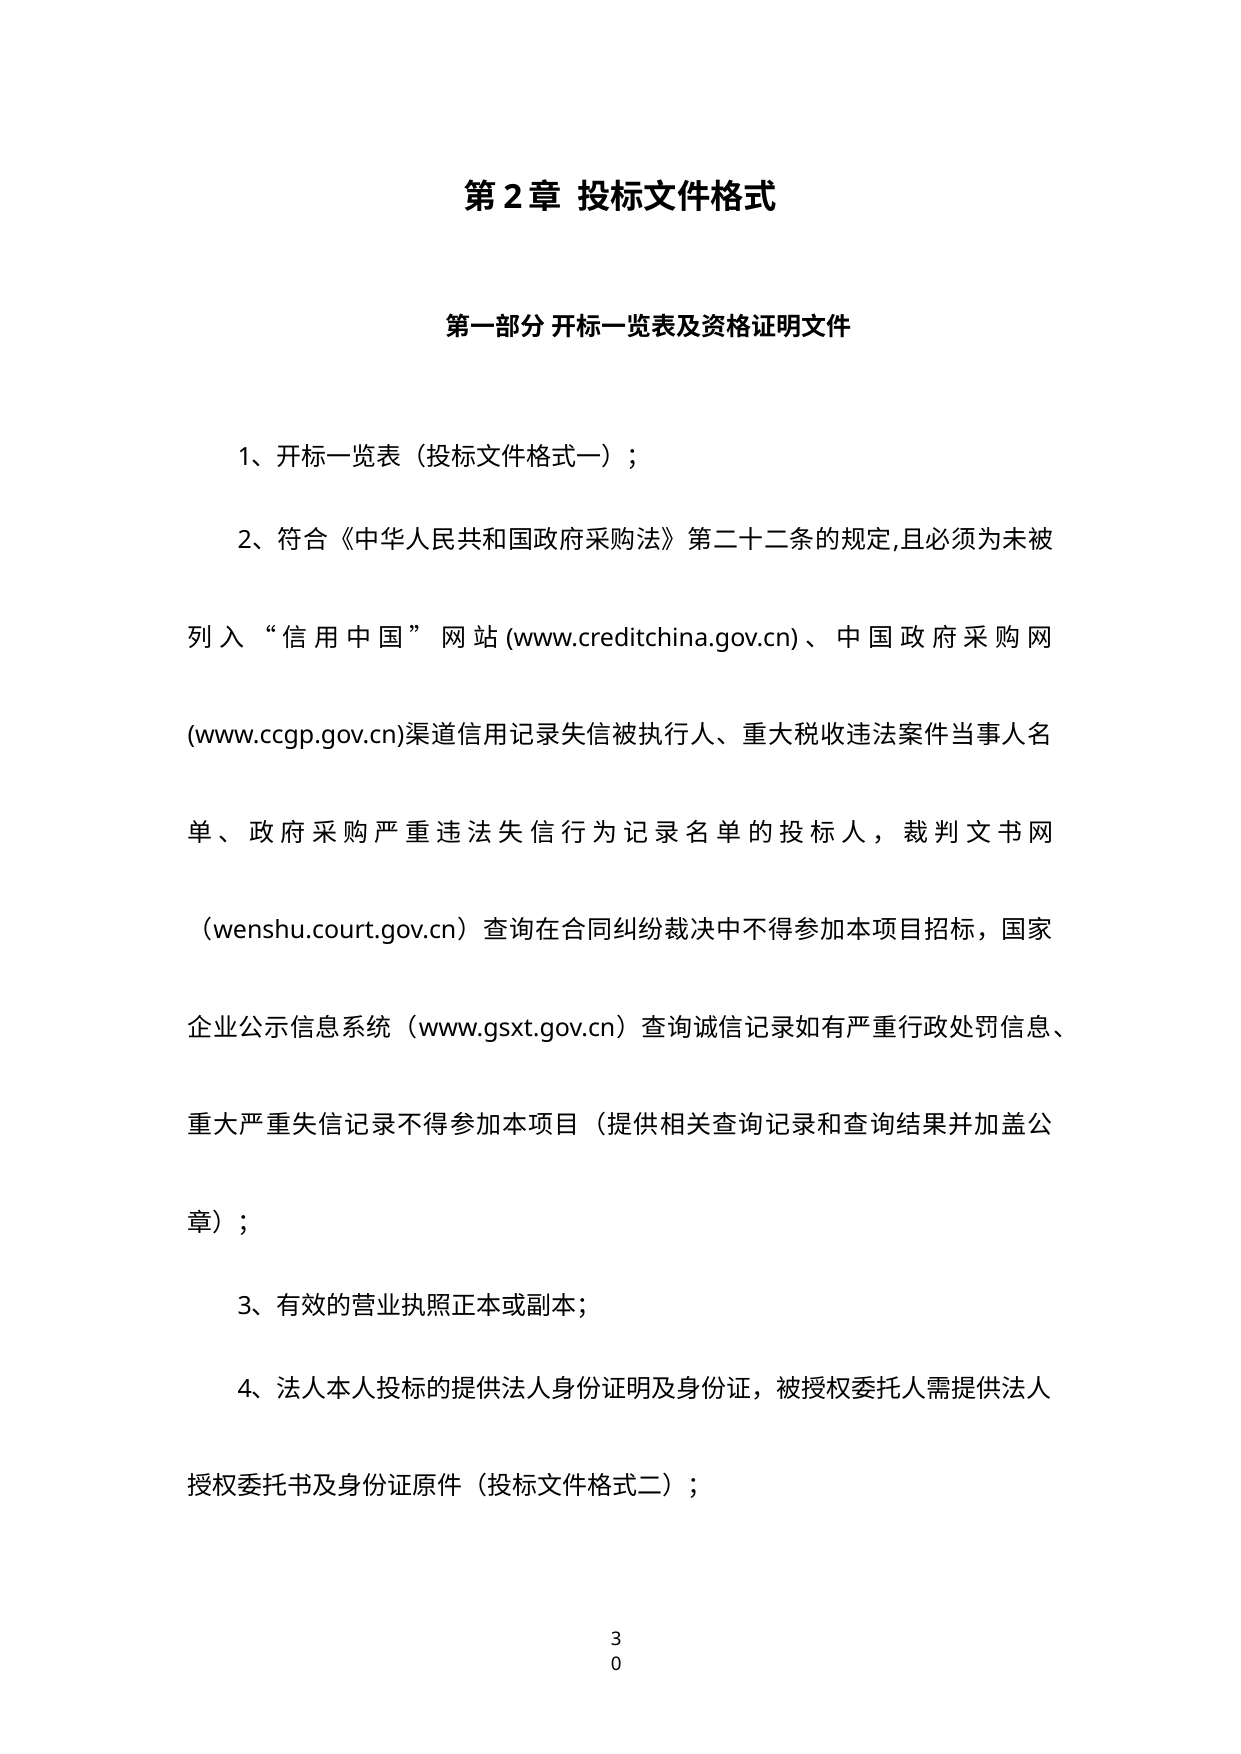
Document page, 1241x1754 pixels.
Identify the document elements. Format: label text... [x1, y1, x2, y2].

text 4、法人本人投标的提供法人身份证明及身份证，被授权委托人需提供法人授权委托书及身份证原件（投标文件格式二）； [187, 1354, 1053, 1516]
subtitle 第一部分 开标一览表及资格证明文件 [243, 292, 1053, 357]
subtitle 第2章 投标文件格式 [187, 162, 1053, 227]
text 3、有效的营业执照正本或副本； [187, 1271, 1053, 1336]
text 1、开标一览表（投标文件格式一）； [187, 422, 1053, 487]
text 2、符合《中华人民共和国政府采购法》第二十二条的规定,且必须为未被列入“信用中国”网站(www.creditchina.gov.cn)、中国政府采购网(www.ccgp.gov.cn)渠道信用记录失信被执行人、重大税收违法案件当事人名单、政府采购严重违法失信行为记录名单的投标人，裁判文书网（wenshu.court.gov.cn）查询在合同纠纷裁决中不得参加本项目招标，国家企业公示信息系统（www.gsxt.gov.cn）查询诚信记录如有严重行政处罚信息、重大严重失信记录不得参加本项目（提供相关查询记录和查询结果并加盖公章）； [187, 505, 1053, 1253]
